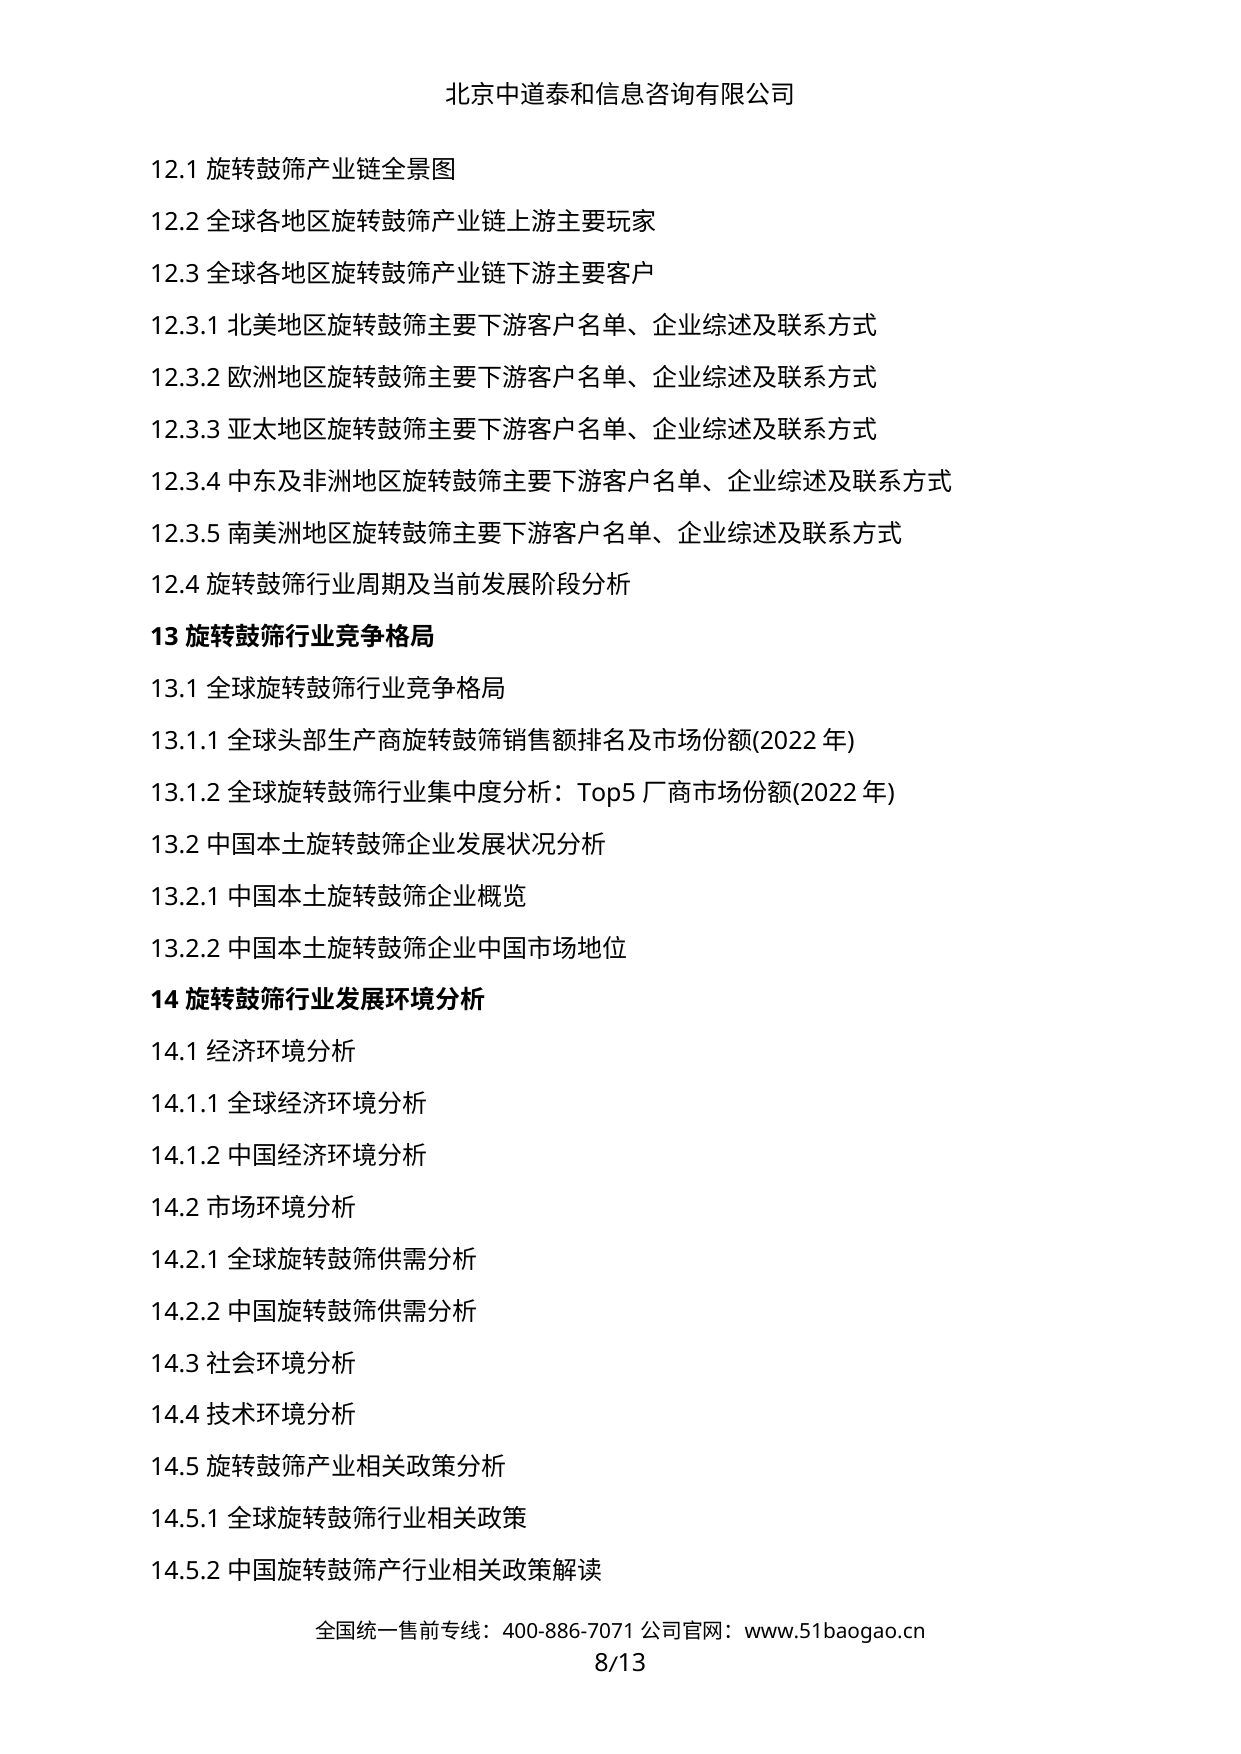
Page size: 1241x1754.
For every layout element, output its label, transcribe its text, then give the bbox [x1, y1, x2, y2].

text 14 旋转鼓筛行业发展环境分析 [150, 980, 1090, 1016]
text 14.4 技术环境分析 [150, 1395, 1090, 1431]
text 12.4 旋转鼓筛行业周期及当前发展阶段分析 [150, 565, 1090, 601]
text 14.2.2 中国旋转鼓筛供需分析 [150, 1291, 1090, 1327]
text 14.5.1 全球旋转鼓筛行业相关政策 [150, 1499, 1090, 1535]
text 12.3.3 亚太地区旋转鼓筛主要下游客户名单、企业综述及联系方式 [150, 409, 1090, 446]
text 12.3.1 北美地区旋转鼓筛主要下游客户名单、企业综述及联系方式 [150, 306, 1090, 342]
text 14.5.2 中国旋转鼓筛产行业相关政策解读 [150, 1551, 1090, 1587]
text 13.1.2 全球旋转鼓筛行业集中度分析：Top5 厂商市场份额(2022年) [150, 772, 1090, 809]
text 14.1.1 全球经济环境分析 [150, 1084, 1090, 1120]
text 12.3.2 欧洲地区旋转鼓筛主要下游客户名单、企业综述及联系方式 [150, 357, 1090, 394]
text 13.2.2 中国本土旋转鼓筛企业中国市场地位 [150, 928, 1090, 964]
text 12.3 全球各地区旋转鼓筛产业链下游主要客户 [150, 254, 1090, 290]
text 13 旋转鼓筛行业竞争格局 [150, 617, 1090, 653]
text 12.3.5 南美洲地区旋转鼓筛主要下游客户名单、企业综述及联系方式 [150, 513, 1090, 549]
text 12.2 全球各地区旋转鼓筛产业链上游主要玩家 [150, 202, 1090, 238]
text 14.1.2 中国经济环境分析 [150, 1136, 1090, 1172]
text 12.1 旋转鼓筛产业链全景图 [150, 150, 1090, 186]
text 14.1 经济环境分析 [150, 1032, 1090, 1068]
text 13.1 全球旋转鼓筛行业竞争格局 [150, 669, 1090, 705]
text 14.5 旋转鼓筛产业相关政策分析 [150, 1447, 1090, 1483]
text 13.1.1 全球头部生产商旋转鼓筛销售额排名及市场份额(2022年) [150, 721, 1090, 757]
text 14.2 市场环境分析 [150, 1187, 1090, 1224]
text 12.3.4 中东及非洲地区旋转鼓筛主要下游客户名单、企业综述及联系方式 [150, 461, 1090, 497]
text 14.2.1 全球旋转鼓筛供需分析 [150, 1239, 1090, 1276]
text 13.2.1 中国本土旋转鼓筛企业概览 [150, 876, 1090, 912]
text 13.2 中国本土旋转鼓筛企业发展状况分析 [150, 824, 1090, 861]
text 14.3 社会环境分析 [150, 1343, 1090, 1379]
